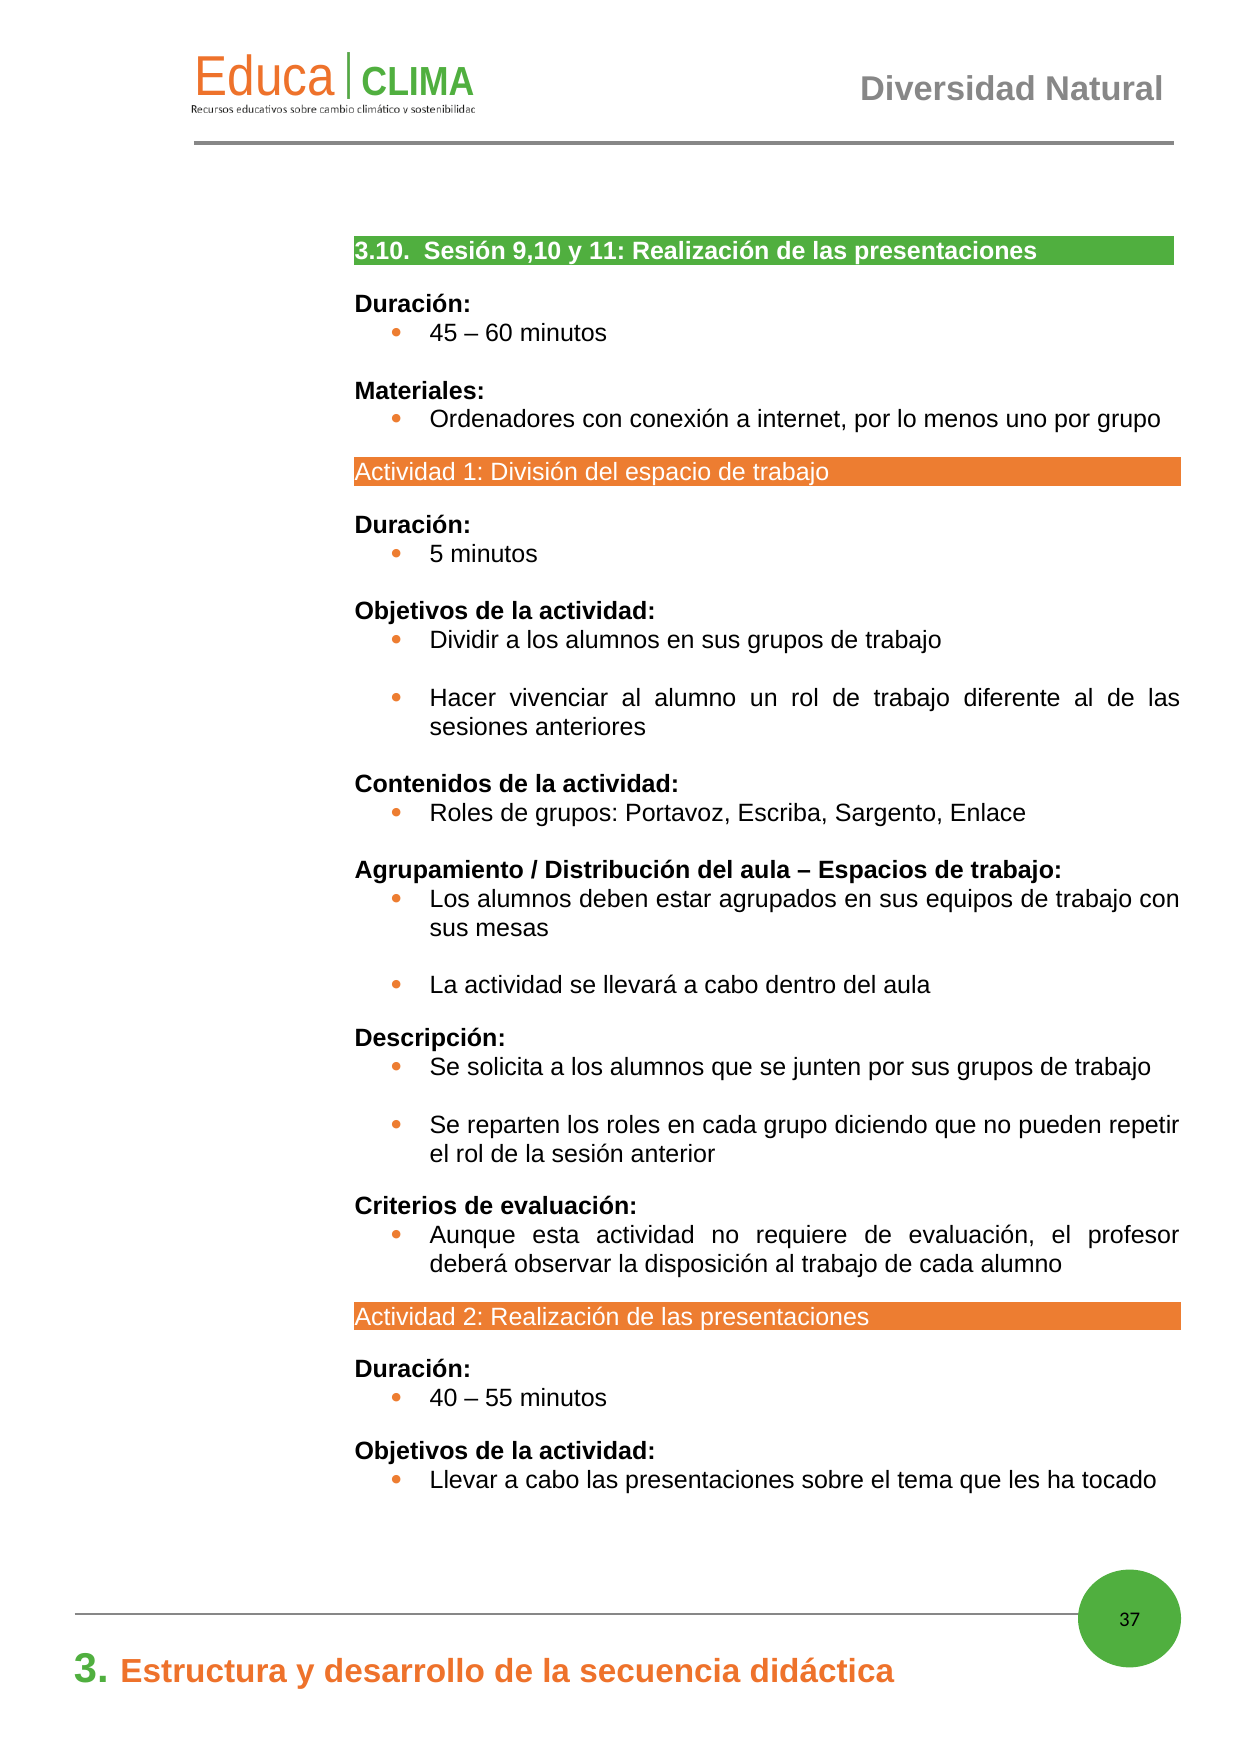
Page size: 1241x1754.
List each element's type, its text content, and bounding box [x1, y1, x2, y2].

text Duración: [354, 510, 1181, 539]
list Dividir a los alumnos en sus grupos de trabajo [392, 625, 1181, 654]
text Actividad 1: División del espacio de trabajo [354, 457, 1181, 486]
text Objetivos de la actividad: [354, 1436, 1181, 1464]
list Ordenadores con conexión a internet, por lo menos uno por grupo [392, 404, 1181, 433]
list 40 – 55 minutos [392, 1383, 1181, 1412]
list Hacer vivenciar al alumno un rol de trabajo diferente al de las sesiones anteriores [392, 683, 1181, 740]
text Objetivos de la actividad: [354, 596, 1181, 625]
picture [190, 50, 474, 113]
text Duración: [354, 1354, 1181, 1383]
list 5 minutos [392, 539, 1181, 568]
list Se solicita a los alumnos que se junten por sus grupos de trabajo [392, 1052, 1181, 1081]
list Llevar a cabo las presentaciones sobre el tema que les ha tocado [392, 1464, 1181, 1493]
text Descripción: [354, 1023, 1181, 1052]
list Aunque esta actividad no requiere de evaluación, el profesor deberá observar la disposición al trabajo de cada alumno [392, 1220, 1181, 1278]
list Los alumnos deben estar agrupados en sus equipos de trabajo con sus mesas [392, 884, 1181, 942]
text Agrupamiento / Distribución del aula – Espacios de trabajo: [354, 855, 1181, 884]
list 45 – 60 minutos [392, 318, 1181, 347]
text Materiales: [354, 376, 1181, 404]
list Roles de grupos: Portavoz, Escriba, Sargento, Enlace [392, 798, 1181, 827]
text 3.10. Sesión 9,10 y 11: Realización de las presentaciones [354, 236, 1174, 265]
text Actividad 2: Realización de las presentaciones [354, 1302, 1181, 1330]
text Contenidos de la actividad: [354, 769, 1181, 798]
text Duración: [354, 289, 1181, 318]
text Criterios de evaluación: [354, 1191, 1181, 1220]
list Se reparten los roles en cada grupo diciendo que no pueden repetir el rol de la sesión anterior [392, 1110, 1181, 1167]
list La actividad se llevará a cabo dentro del aula [392, 971, 1181, 999]
